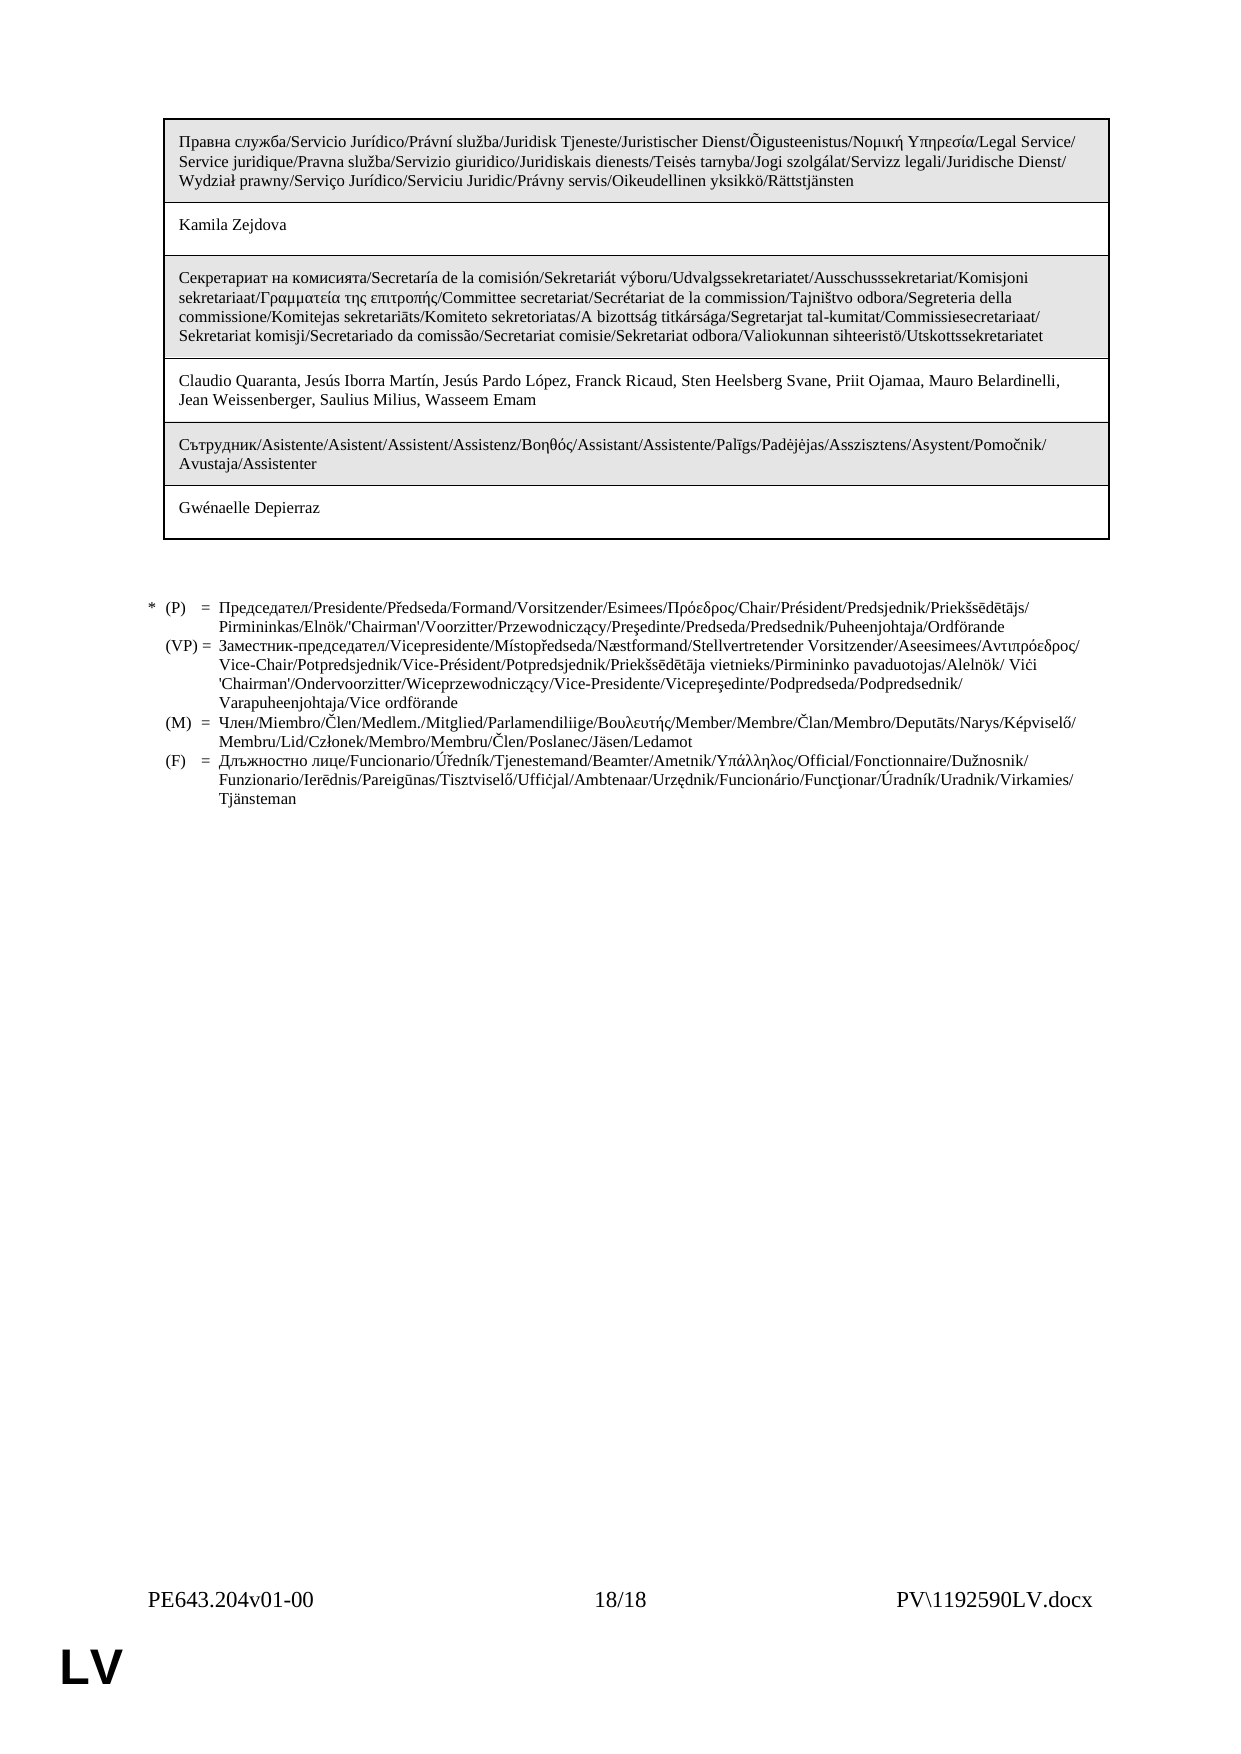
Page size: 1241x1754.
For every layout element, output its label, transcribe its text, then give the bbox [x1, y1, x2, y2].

table_header Правна служба/Servicio Jurídico/Právní služba/Juridisk Tjeneste/Juristischer Dienst/Õigusteenistus/Νομική Υπηρεσία/Legal Service/ Service juridique/Pravna služba/Servizio giuridico/Juridiskais dienests/Teisės tarnyba/Jogi szolgálat/Servizz legali/Juridische Dienst/ Wydział prawny/Serviço Jurídico/Serviciu Juridic/Právny servis/Oikeudellinen yksikkö/Rättstjänsten [165, 120, 1108, 202]
table_cell Kamila Zejdova [165, 203, 1108, 255]
table_cell Секретариат на комисията/Secretaría de la comisión/Sekretariát výboru/Udvalgssekretariatet/Ausschusssekretariat/Komisjoni sekretariaat/Γραμματεία της επιτροπής/Committee secretariat/Secrétariat de la commission/Tajništvo odbora/Segreteria della commissione/Komitejas sekretariāts/Komiteto sekretoriatas/A bizottság titkársága/Segretarjat tal-kumitat/Commissiesecretariaat/ Sekretariat komisji/Secretariado da comissão/Secretariat comisie/Sekretariat odbora/Valiokunnan sihteeristö/Utskottssekretariatet [165, 256, 1108, 357]
table_cell Сътрудник/Asistente/Asistent/Assistent/Assistenz/Βοηθός/Assistant/Assistente/Palīgs/Padėjėjas/Asszisztens/Asystent/Pomočnik/ Avustaja/Assistenter [165, 423, 1108, 485]
text (F) = Длъжностно лице/Funcionario/Úředník/Tjenestemand/Beamter/Ametnik/Υπάλληλος/Official/Fonctionnaire/Dužnosnik/ Funzionario/Ierēdnis/Pareigūnas/Tisztviselő/Uffiċjal/Ambtenaar/Urzędnik/Funcionário/Funcţionar/Úradník/Uradnik/Virkamies/ Tjänsteman [148, 751, 1092, 808]
table_cell Claudio Quaranta, Jesús Iborra Martín, Jesús Pardo López, Franck Ricaud, Sten Heelsberg Svane, Priit Ojamaa, Mauro Belardinelli, Jean Weissenberger, Saulius Milius, Wasseem Emam [165, 359, 1108, 421]
text (VP) = Заместник-председател/Vicepresidente/Místopředseda/Næstformand/Stellvertretender Vorsitzender/Aseesimees/Αντιπρόεδρος/ Vice-Chair/Potpredsjednik/Vice-Président/Potpredsjednik/Priekšsēdētāja vietnieks/Pirmininko pavaduotojas/Alelnök/ Viċi 'Chairman'/Ondervoorzitter/Wiceprzewodniczący/Vice-Presidente/Vicepreşedinte/Podpredseda/Podpredsednik/ Varapuheenjohtaja/Vice ordförande [148, 636, 1092, 712]
table_cell Gwénaelle Depierraz [165, 486, 1108, 538]
text * (P) = Председател/Presidente/Předseda/Formand/Vorsitzender/Esimees/Πρόεδρος/Chair/Président/Predsjednik/Priekšsēdētājs/ Pirmininkas/Elnök/'Chairman'/Voorzitter/Przewodniczący/Preşedinte/Predseda/Predsednik/Puheenjohtaja/Ordförande [148, 597, 1092, 636]
text (M) = Член/Miembro/Člen/Medlem./Mitglied/Parlamendiliige/Βουλευτής/Member/Membre/Član/Membro/Deputāts/Narys/Képviselő/ Membru/Lid/Członek/Membro/Membru/Člen/Poslanec/Jäsen/Ledamot [148, 712, 1092, 751]
